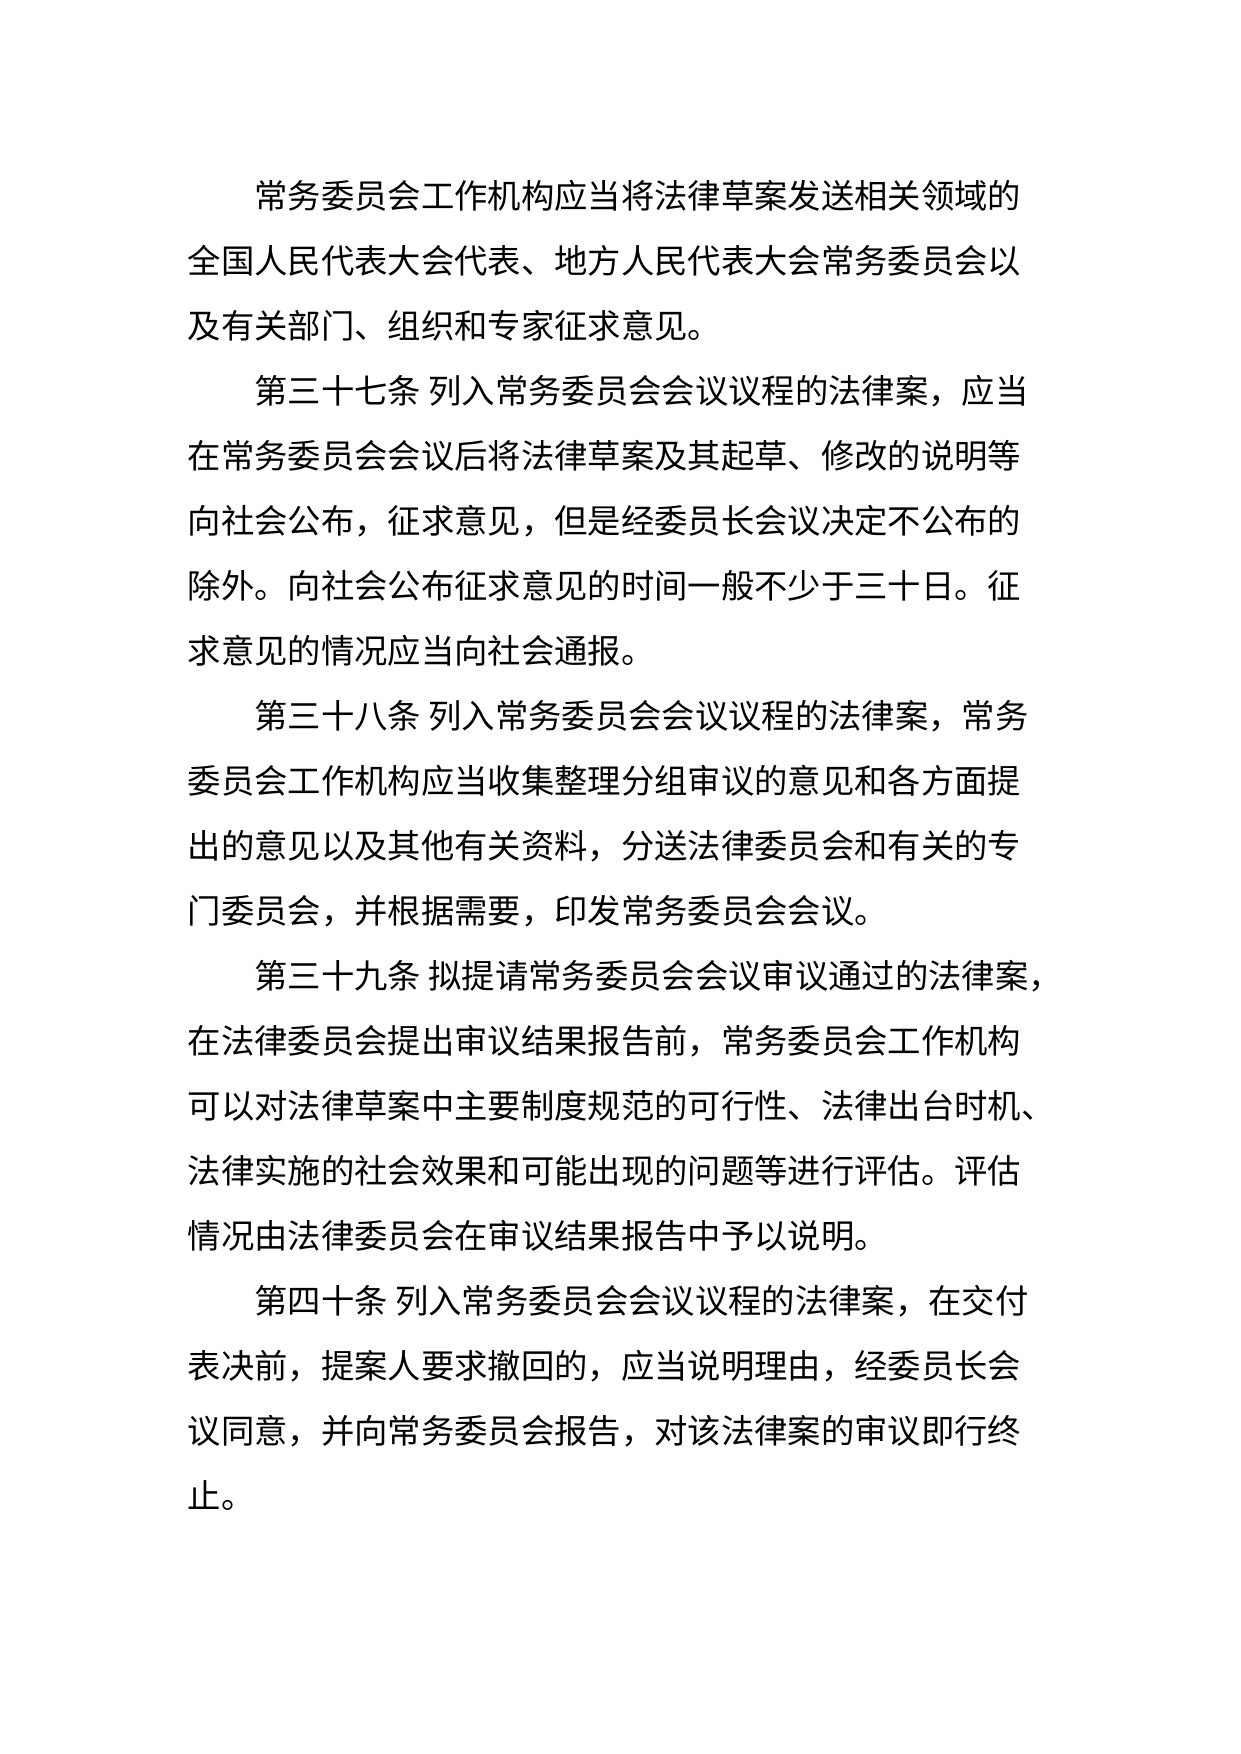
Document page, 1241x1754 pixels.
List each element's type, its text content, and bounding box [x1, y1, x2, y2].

text 第三十八条 列入常务委员会会议议程的法律案，常务委员会工作机构应当收集整理分组审议的意见和各方面提出的意见以及其他有关资料，分送法律委员会和有关的专门委员会，并根据需要，印发常务委员会会议。 [187, 682, 1053, 942]
text 第三十七条 列入常务委员会会议议程的法律案，应当在常务委员会会议后将法律草案及其起草、修改的说明等向社会公布，征求意见，但是经委员长会议决定不公布的除外。向社会公布征求意见的时间一般不少于三十日。征求意见的情况应当向社会通报。 [187, 357, 1053, 682]
text 常务委员会工作机构应当将法律草案发送相关领域的全国人民代表大会代表、地方人民代表大会常务委员会以及有关部门、组织和专家征求意见。 [187, 162, 1053, 357]
text 第三十九条 拟提请常务委员会会议审议通过的法律案，在法律委员会提出审议结果报告前，常务委员会工作机构可以对法律草案中主要制度规范的可行性、法律出台时机、法律实施的社会效果和可能出现的问题等进行评估。评估情况由法律委员会在审议结果报告中予以说明。 [187, 942, 1053, 1267]
text 第四十条 列入常务委员会会议议程的法律案，在交付表决前，提案人要求撤回的，应当说明理由，经委员长会议同意，并向常务委员会报告，对该法律案的审议即行终止。 [187, 1267, 1053, 1527]
